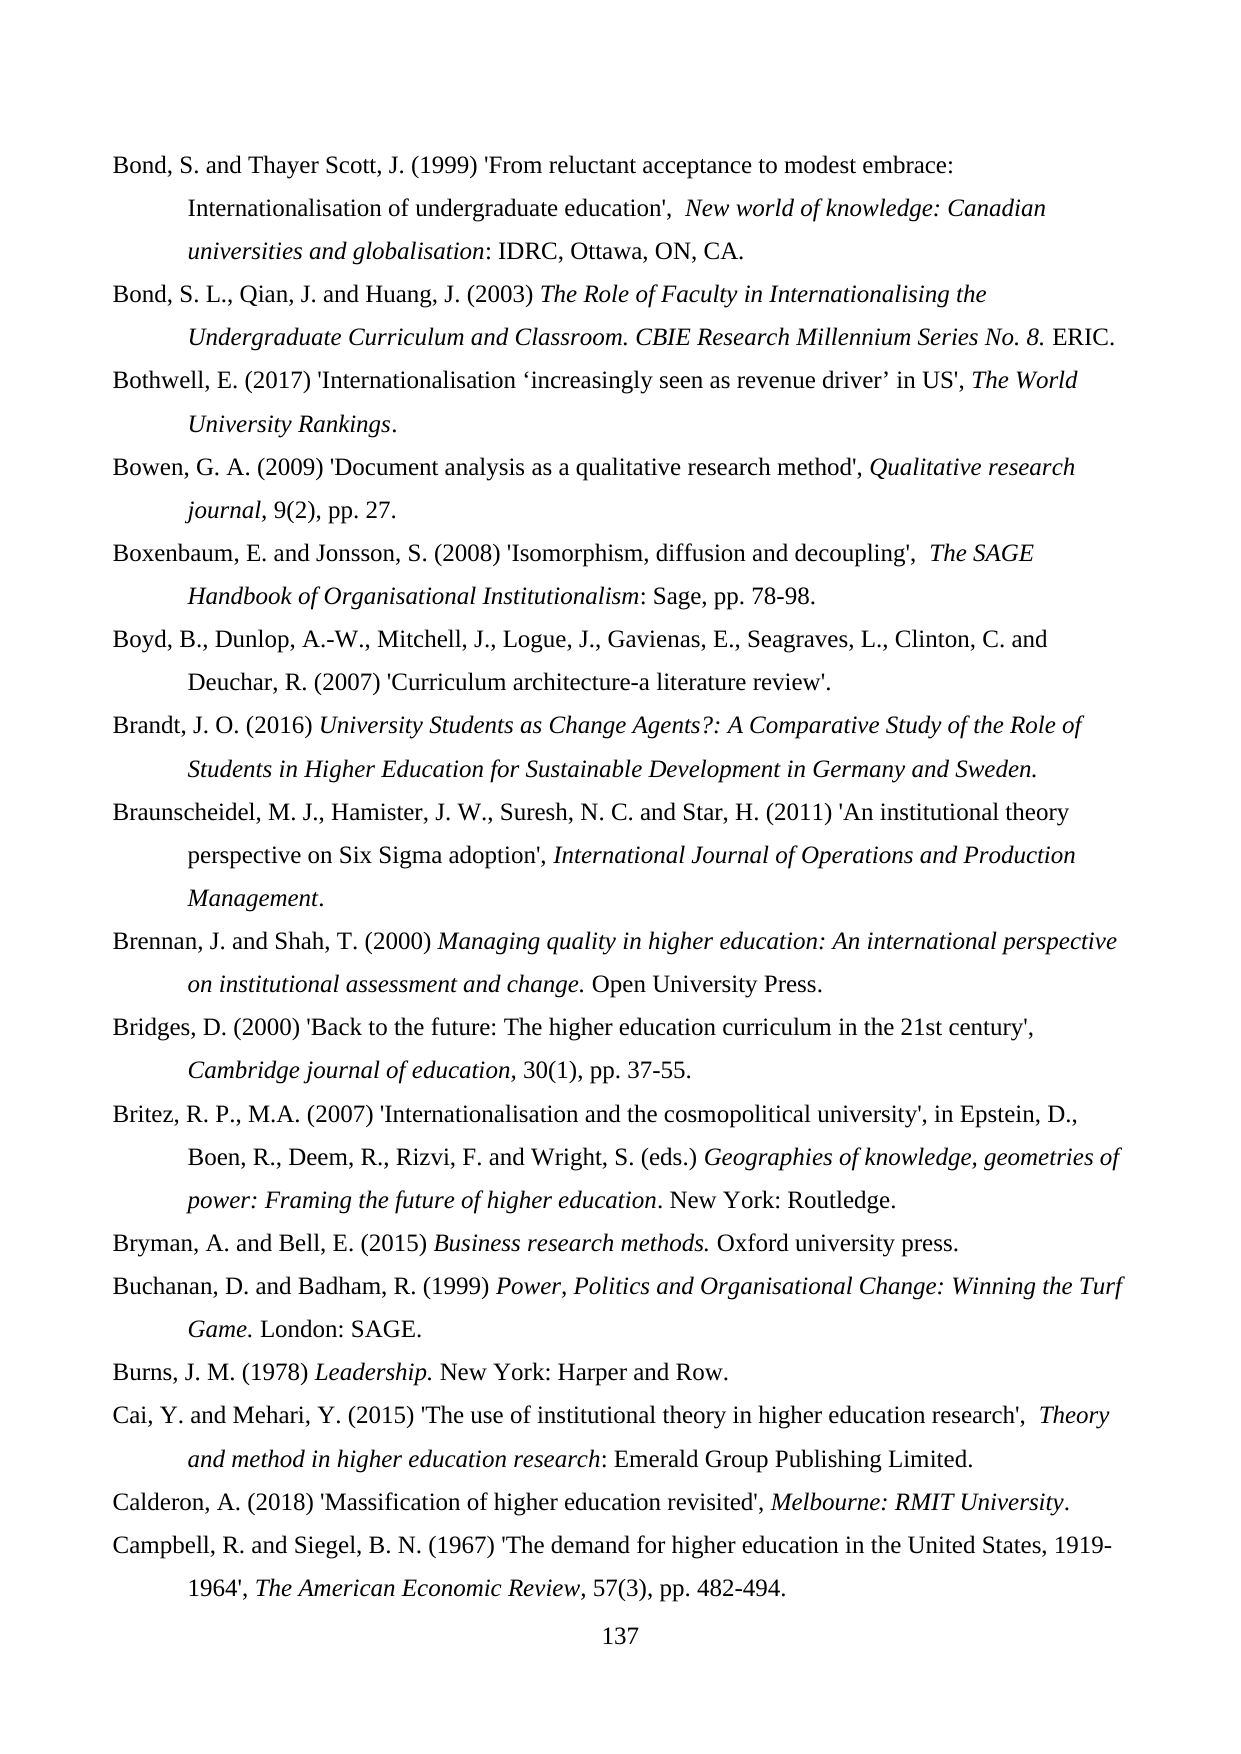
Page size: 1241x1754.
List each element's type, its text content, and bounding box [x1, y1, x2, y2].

text Bryman, A. and Bell, E. (2015) Business research methods. Oxford university press. [112, 1228, 1128, 1257]
text Britez, R. P., M.A. (2007) 'Internationalisation and the cosmopolitical university', in Epstein, D., Boen, R., Deem, R., Rizvi, F. and Wright, S. (eds.) Geographies of knowledge, geometries of power: Framing the future of higher education. New York: Routledge. [112, 1099, 1128, 1214]
text Braunscheidel, M. J., Hamister, J. W., Suresh, N. C. and Star, H. (2011) 'An institutional theory perspective on Six Sigma adoption', International Journal of Operations and Production Management. [112, 797, 1128, 912]
text Burns, J. M. (1978) Leadership. New York: Harper and Row. [112, 1357, 1128, 1386]
text Cai, Y. and Mehari, Y. (2015) 'The use of institutional theory in higher education research', Theory and method in higher education research: Emerald Group Publishing Limited. [112, 1401, 1128, 1472]
text Buchanan, D. and Badham, R. (1999) Power, Politics and Organisational Change: Winning the Turf Game. London: SAGE. [112, 1271, 1128, 1343]
text Boyd, B., Dunlop, A.-W., Mitchell, J., Logue, J., Gavienas, E., Seagraves, L., Clinton, C. and Deuchar, R. (2007) 'Curriculum architecture-a literature review'. [112, 624, 1128, 696]
text Bothwell, E. (2017) 'Internationalisation ‘increasingly seen as revenue driver’ in US', The World University Rankings. [112, 366, 1128, 437]
text Bridges, D. (2000) 'Back to the future: The higher education curriculum in the 21st century', Cambridge journal of education, 30(1), pp. 37-55. [112, 1012, 1128, 1084]
text Calderon, A. (2018) 'Massification of higher education revisited', Melbourne: RMIT University. [112, 1487, 1128, 1516]
text Brennan, J. and Shah, T. (2000) Managing quality in higher education: An international perspective on institutional assessment and change. Open University Press. [112, 926, 1128, 998]
text Brandt, J. O. (2016) University Students as Change Agents?: A Comparative Study of the Role of Students in Higher Education for Sustainable Development in Germany and Sweden. [112, 711, 1128, 782]
text Campbell, R. and Siegel, B. N. (1967) 'The demand for higher education in the United States, 1919-1964', The American Economic Review, 57(3), pp. 482-494. [112, 1530, 1128, 1602]
text Bond, S. L., Qian, J. and Huang, J. (2003) The Role of Faculty in Internationalising the Undergraduate Curriculum and Classroom. CBIE Research Millennium Series No. 8. ERIC. [112, 279, 1128, 351]
text Boxenbaum, E. and Jonsson, S. (2008) 'Isomorphism, diffusion and decoupling', The SAGE Handbook of Organisational Institutionalism: Sage, pp. 78-98. [112, 538, 1128, 610]
text Bowen, G. A. (2009) 'Document analysis as a qualitative research method', Qualitative research journal, 9(2), pp. 27. [112, 452, 1128, 524]
text Bond, S. and Thayer Scott, J. (1999) 'From reluctant acceptance to modest embrace: Internationalisation of undergraduate education', New world of knowledge: Canadian universities and globalisation: IDRC, Ottawa, ON, CA. [112, 150, 1128, 265]
